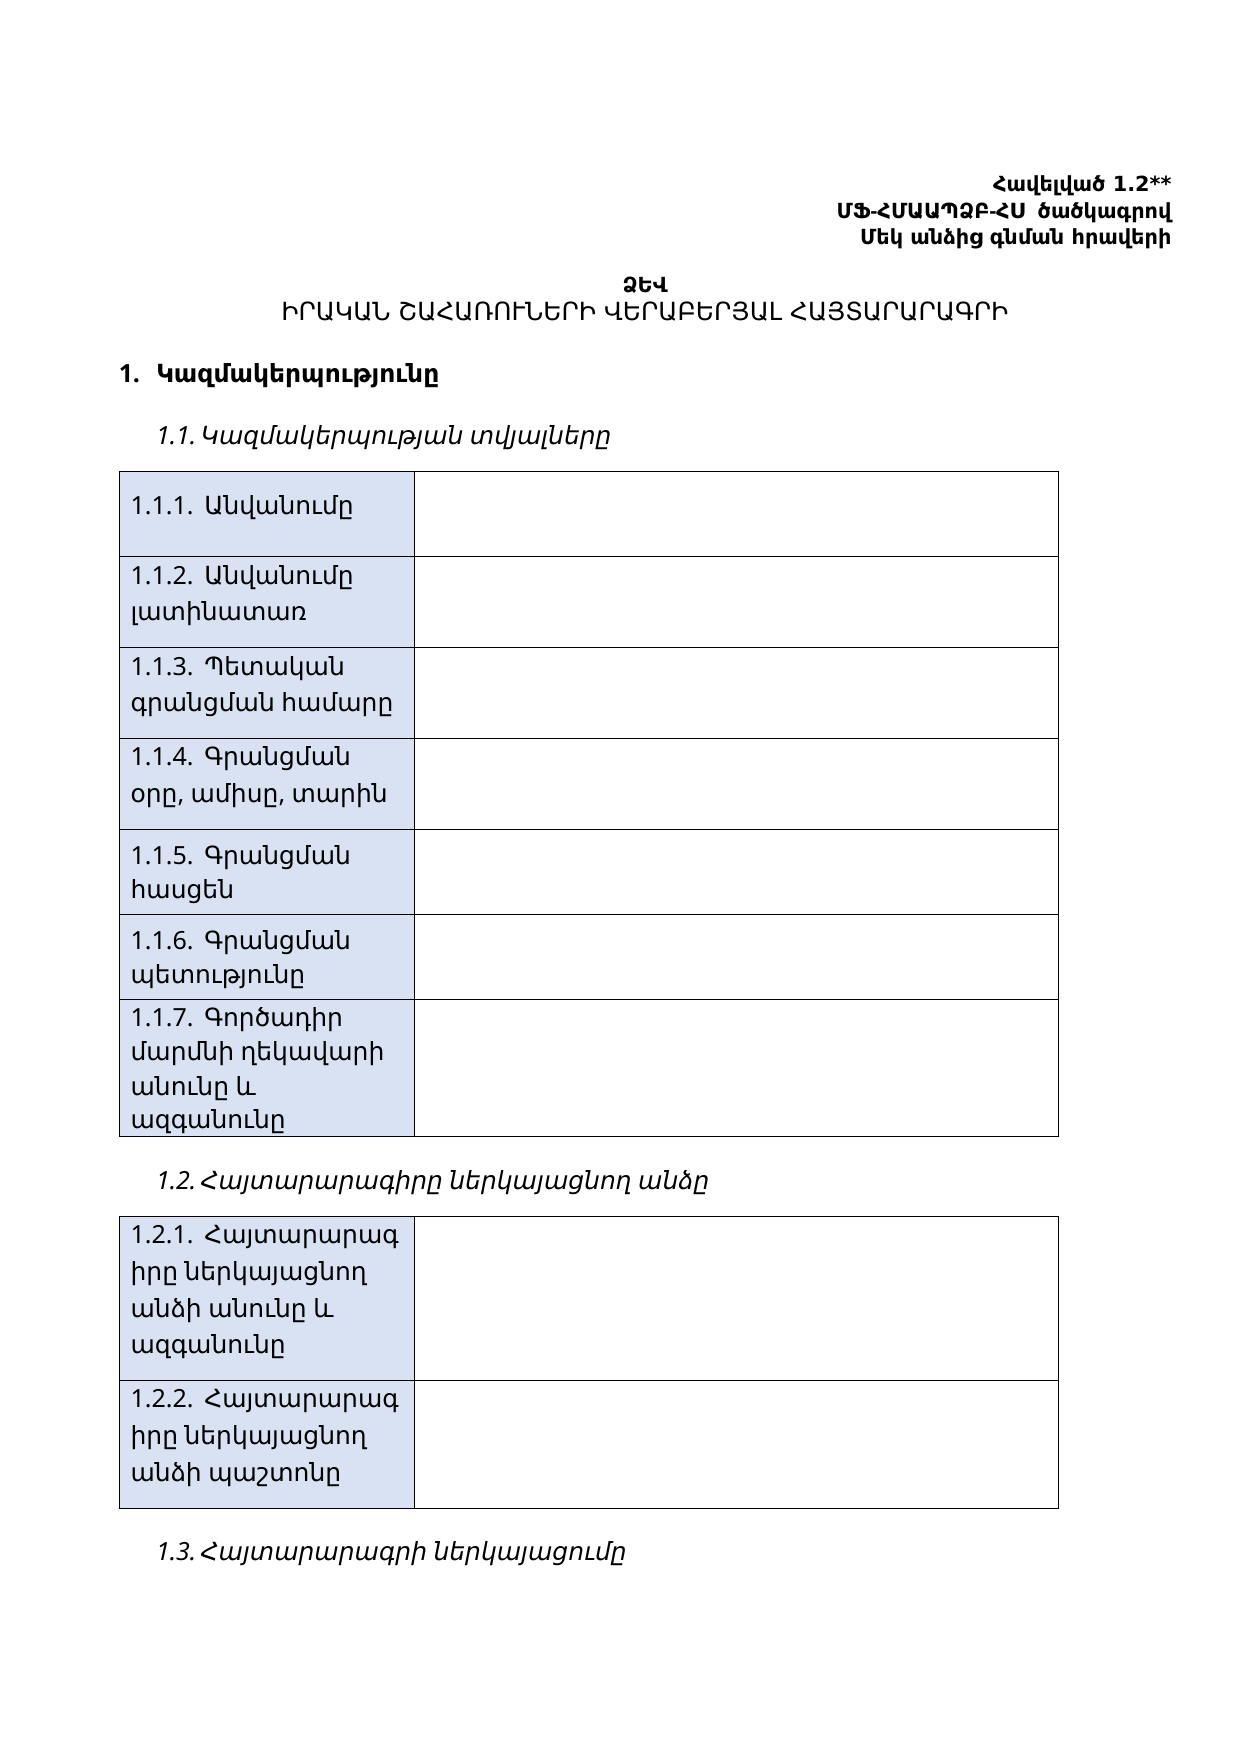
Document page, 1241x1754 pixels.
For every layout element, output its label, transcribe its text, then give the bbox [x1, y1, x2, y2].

list Հայտարարագիրը ներկայացնող անձը [156, 1162, 1171, 1196]
table_cell [415, 915, 1058, 999]
table_header [415, 1217, 1058, 1380]
table_cell Պետական գրանցման համարը [120, 648, 414, 738]
table_cell Հայտարարագիրը ներկայացնող անձի պաշտոնը [120, 1381, 414, 1508]
text ՁԵՎ [118, 273, 1171, 298]
table_header [415, 472, 1058, 556]
text ՄՖ-ՀՄԱԱՊՁԲ-ՀՍ ծածկագրով [118, 196, 1171, 225]
table_cell [415, 557, 1058, 647]
table_cell [415, 648, 1058, 738]
text ԻՐԱԿԱՆ ՇԱՀԱՌՈՒՆԵՐԻ ՎԵՐԱԲԵՐՅԱԼ ՀԱՅՏԱՐԱՐԱԳՐԻ [118, 298, 1171, 327]
list Հայտարարագրի ներկայացումը [156, 1534, 1171, 1568]
table_cell Գրանցման հասցեն [120, 830, 414, 914]
table_cell [415, 1381, 1058, 1508]
text Մեկ անձից գնման հրավերի [118, 225, 1171, 249]
table_cell Գրանցման օրը, ամիսը, տարին [120, 739, 414, 829]
table_cell [415, 830, 1058, 914]
table_cell [415, 1000, 1058, 1136]
table_cell Անվանումը լատինատառ [120, 557, 414, 647]
table_cell Գրանցման պետությունը [120, 915, 414, 999]
subtitle Հավելված 1.2** [118, 172, 1171, 196]
table_header Անվանումը [120, 472, 414, 556]
list Կազմակերպության տվյալները [156, 418, 1171, 452]
list Կազմակերպությունը [118, 356, 1171, 390]
table_header Հայտարարագիրը ներկայացնող անձի անունը և ազգանունը [120, 1217, 414, 1380]
table_cell [415, 739, 1058, 829]
table_cell Գործադիր մարմնի ղեկավարի անունը և ազգանունը [120, 1000, 414, 1136]
